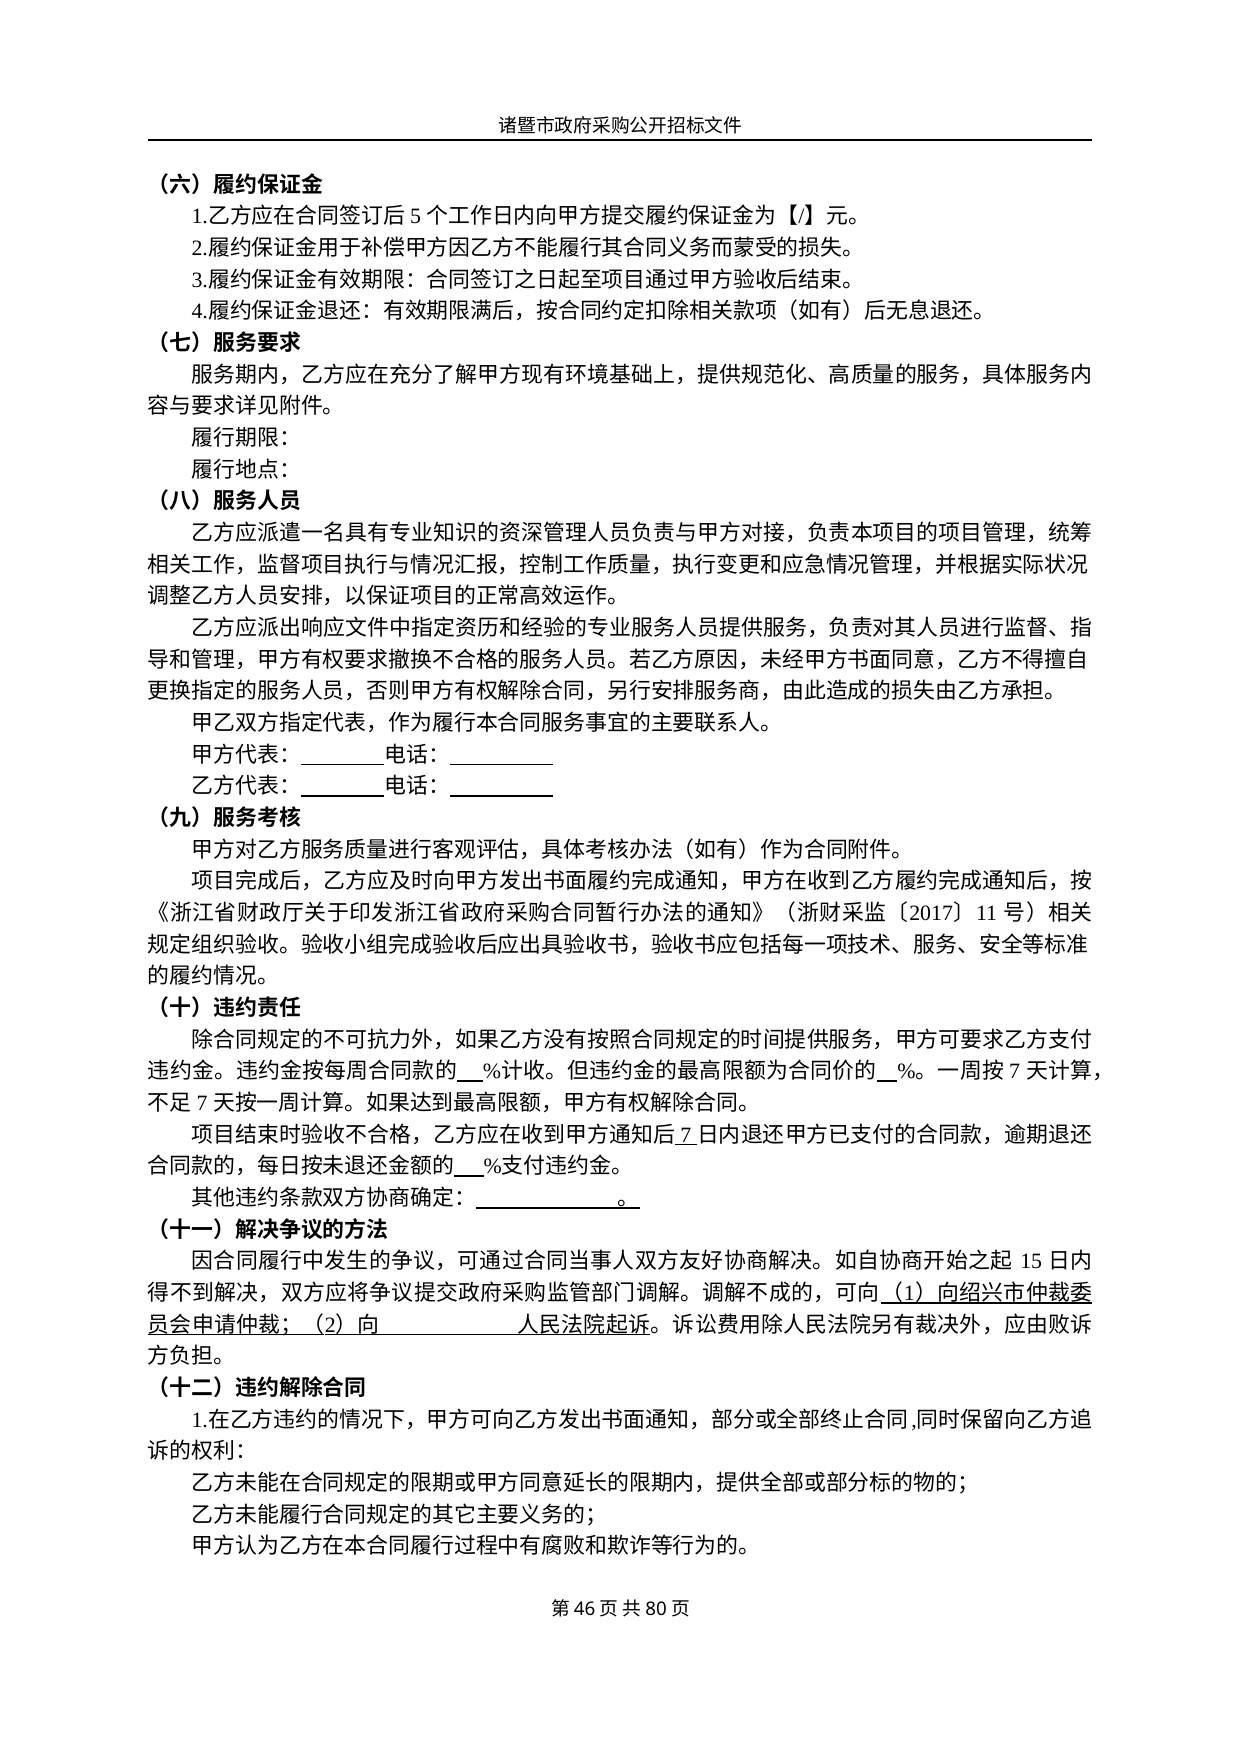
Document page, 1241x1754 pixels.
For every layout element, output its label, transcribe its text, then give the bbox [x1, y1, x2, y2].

text （十）违约责任 [148, 990, 1092, 1022]
text （九）服务考核 [148, 800, 1092, 832]
text 1.在乙方违约的情况下，甲方可向乙方发出书面通知，部分或全部终止合同,同时保留向乙方追诉的权利： [148, 1402, 1092, 1465]
text 乙方应派遣一名具有专业知识的资深管理人员负责与甲方对接，负责本项目的项目管理，统筹相关工作，监督项目执行与情况汇报，控制工作质量，执行变更和应急情况管理，并根据实际状况调整乙方人员安排，以保证项目的正常高效运作。 [148, 515, 1092, 610]
text （八）服务人员 [148, 483, 1092, 515]
text 乙方代表： 电话： [148, 768, 1092, 800]
text 4.履约保证金退还：有效期限满后，按合同约定扣除相关款项（如有）后无息退还。 [148, 293, 1092, 325]
text 甲乙双方指定代表，作为履行本合同服务事宜的主要联系人。 [148, 705, 1092, 737]
text 1.乙方应在合同签订后 5 个工作日内向甲方提交履约保证金为【/】元。 [148, 198, 1092, 230]
text 甲方代表： 电话： [148, 737, 1092, 768]
text （十一）解决争议的方法 [148, 1212, 1092, 1243]
text （六）履约保证金 [148, 167, 1092, 198]
text 甲方认为乙方在本合同履行过程中有腐败和欺诈等行为的。 [148, 1528, 1092, 1560]
text 因合同履行中发生的争议，可通过合同当事人双方友好协商解决。如自协商开始之起 15 日内得不到解决，双方应将争议提交政府采购监管部门调解。调解不成的，可向（1）向绍兴市仲裁委员会申请仲裁；（2）向 人民法院起诉。诉讼费用除人民法院另有裁决外，应由败诉方负担。 [148, 1243, 1092, 1370]
text 乙方应派出响应文件中指定资历和经验的专业服务人员提供服务，负责对其人员进行监督、指导和管理，甲方有权要求撤换不合格的服务人员。若乙方原因，未经甲方书面同意，乙方不得擅自更换指定的服务人员，否则甲方有权解除合同，另行安排服务商，由此造成的损失由乙方承担。 [148, 610, 1092, 705]
text 服务期内，乙方应在充分了解甲方现有环境基础上，提供规范化、高质量的服务，具体服务内容与要求详见附件。 [148, 357, 1092, 420]
text 2.履约保证金用于补偿甲方因乙方不能履行其合同义务而蒙受的损失。 [148, 230, 1092, 262]
text 3.履约保证金有效期限：合同签订之日起至项目通过甲方验收后结束。 [148, 262, 1092, 293]
text 其他违约条款双方协商确定： 。 [148, 1180, 1092, 1212]
text （七）服务要求 [148, 325, 1092, 357]
text 履行期限： [148, 420, 1092, 452]
text 项目完成后，乙方应及时向甲方发出书面履约完成通知，甲方在收到乙方履约完成通知后，按《浙江省财政厅关于印发浙江省政府采购合同暂行办法的通知》（浙财采监〔2017〕11 号）相关规定组织验收。验收小组完成验收后应出具验收书，验收书应包括每一项技术、服务、安全等标准的履约情况。 [148, 863, 1092, 990]
text 乙方未能在合同规定的限期或甲方同意延长的限期内，提供全部或部分标的物的； [148, 1465, 1092, 1497]
text 项目结束时验收不合格，乙方应在收到甲方通知后 7 日内退还甲方已支付的合同款，逾期退还合同款的，每日按未退还金额的 %支付违约金。 [148, 1117, 1092, 1180]
text 甲方对乙方服务质量进行客观评估，具体考核办法（如有）作为合同附件。 [148, 832, 1092, 863]
text （十二）违约解除合同 [148, 1370, 1092, 1402]
text 履行地点： [148, 452, 1092, 483]
text 除合同规定的不可抗力外，如果乙方没有按照合同规定的时间提供服务，甲方可要求乙方支付违约金。违约金按每周合同款的 %计收。但违约金的最高限额为合同价的 %。一周按 7 天计算，不足 7 天按一周计算。如果达到最高限额，甲方有权解除合同。 [148, 1022, 1092, 1117]
text 乙方未能履行合同规定的其它主要义务的； [148, 1497, 1092, 1528]
